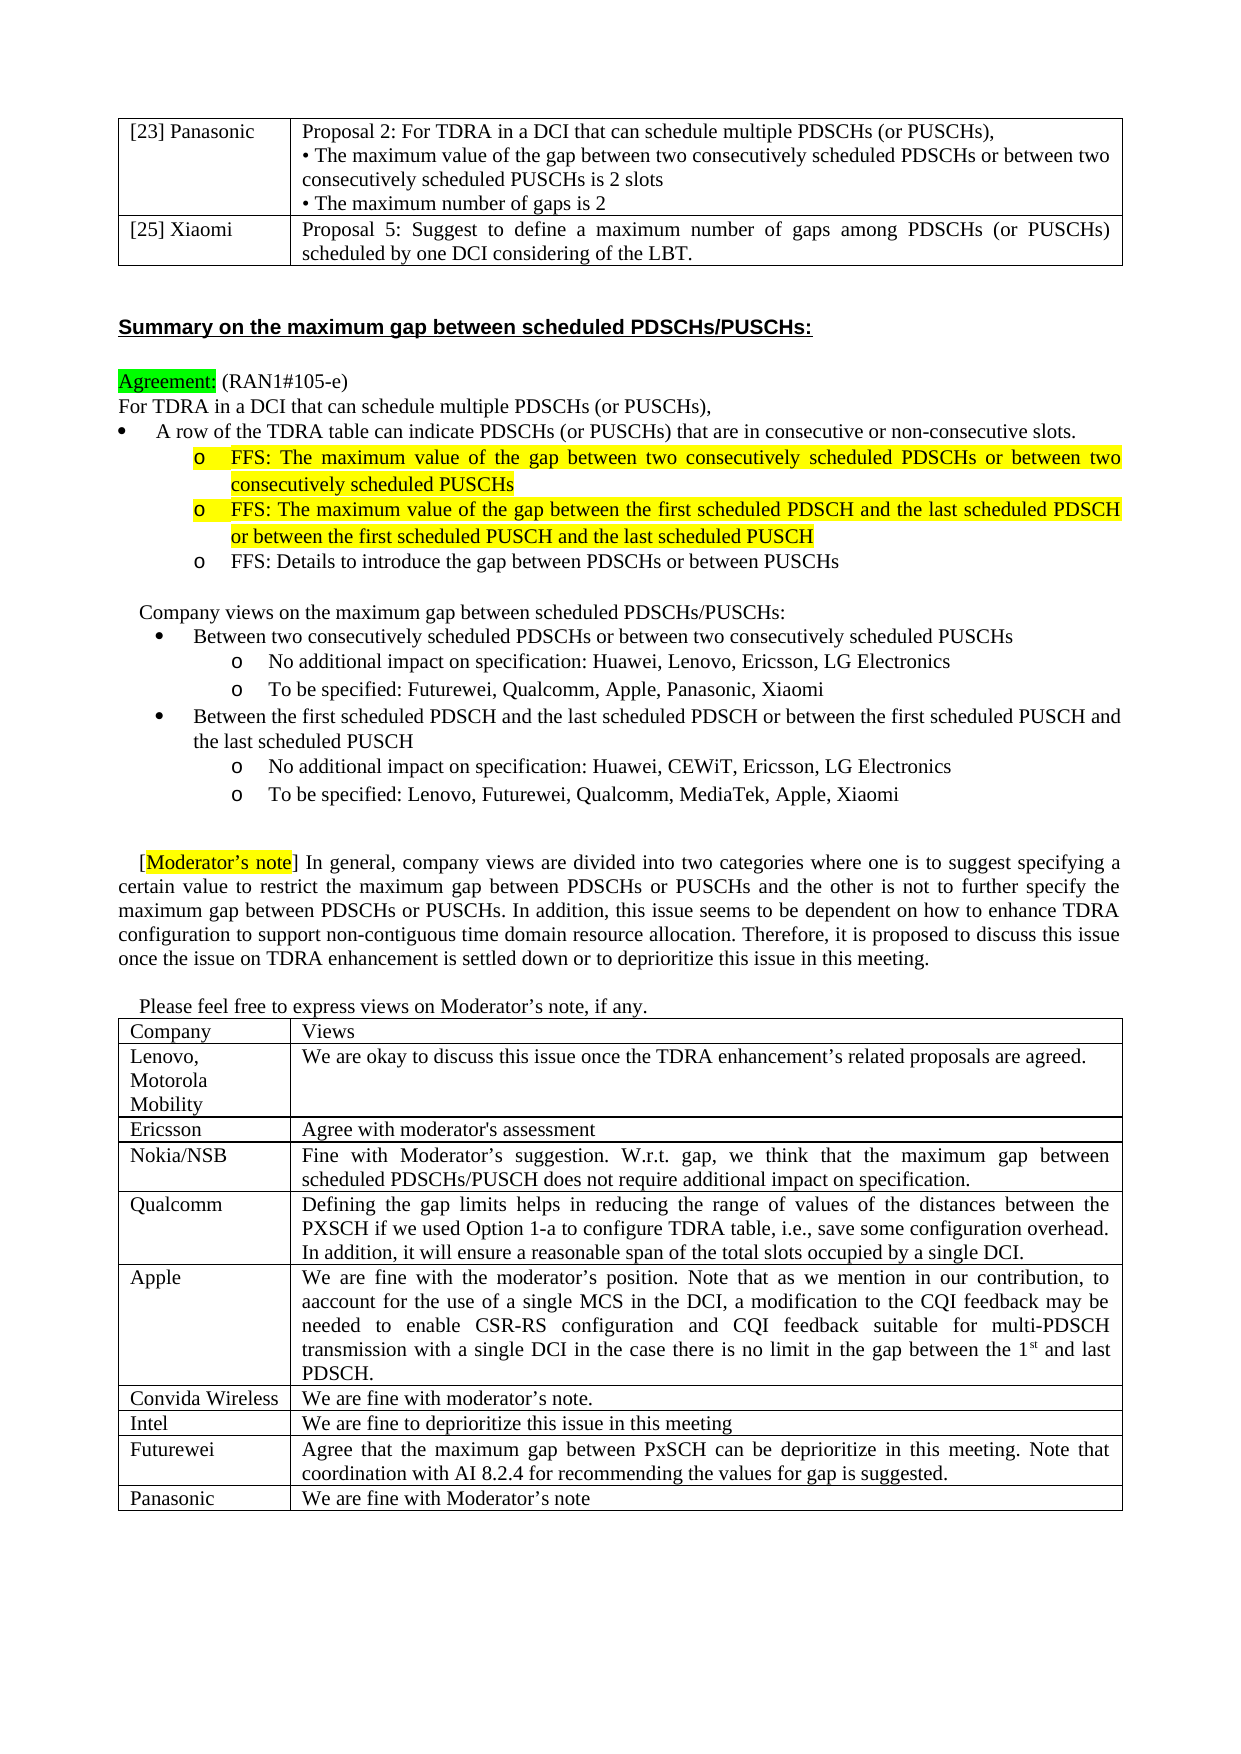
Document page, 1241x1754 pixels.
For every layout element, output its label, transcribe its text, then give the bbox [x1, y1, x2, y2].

text Company views on the maximum gap between scheduled PDSCHs/PUSCHs: [118, 600, 1122, 624]
table_cell Proposal 2: For TDRA in a DCI that can schedule multiple PDSCHs (or PUSCHs), • The maximum value of the gap between two consecutively scheduled PDSCHs or between two consecutively scheduled PUSCHs is 2 slots • The maximum number of gaps is 2 [291, 119, 1122, 215]
list To be specified: Futurewei, Qualcomm, Apple, Panasonic, Xiaomi [231, 676, 1122, 702]
table_cell [23] Panasonic [119, 119, 290, 215]
table_cell Lenovo, Motorola Mobility [119, 1044, 290, 1116]
table_cell Agree that the maximum gap between PxSCH can be deprioritize in this meeting. Note that coordination with AI 8.2.4 for recommending the values for gap is suggested. [291, 1436, 1122, 1484]
table_cell We are okay to discuss this issue once the TDRA enhancement’s related proposals are agreed. [291, 1044, 1122, 1116]
list FFS: Details to introduce the gap between PDSCHs or between PUSCHs [193, 549, 1122, 574]
table_cell Futurewei [119, 1436, 290, 1484]
table_cell Panasonic [119, 1486, 290, 1510]
table_cell We are fine with the moderator’s position. Note that as we mention in our contribution, to aaccount for the use of a single MCS in the DCI, a modification to the CQI feedback may be needed to enable CSR-RS configuration and CQI feedback suitable for multi-PDSCH transmission with a single DCI in the case there is no limit in the gap between the 1st and last PDSCH. [291, 1265, 1122, 1385]
list FFS: The maximum value of the gap between the first scheduled PDSCH and the last scheduled PDSCH or between the first scheduled PUSCH and the last scheduled PUSCH [193, 521, 1122, 548]
table_cell Fine with Moderator’s suggestion. W.r.t. gap, we think that the maximum gap between scheduled PDSCHs/PUSCH does not require additional impact on specification. [291, 1143, 1122, 1191]
table_cell Proposal 5: Suggest to define a maximum number of gaps among PDSCHs (or PUSCHs) scheduled by one DCI considering of the LBT. [291, 216, 1122, 264]
table_cell Agree with moderator's assessment [291, 1118, 1122, 1141]
table_cell We are fine to deprioritize this issue in this meeting [291, 1411, 1122, 1435]
table_cell [25] Xiaomi [119, 216, 290, 264]
table_cell Nokia/NSB [119, 1143, 290, 1191]
table_cell Defining the gap limits helps in reducing the range of values of the distances between the PXSCH if we used Option 1-a to configure TDRA table, i.e., save some configuration overhead. In addition, it will ensure a reasonable span of the total slots occupied by a single DCI. [291, 1192, 1122, 1264]
table_cell Ericsson [119, 1118, 290, 1141]
text For TDRA in a DCI that can schedule multiple PDSCHs (or PUSCHs), [118, 394, 1122, 418]
table_cell We are fine with moderator’s note. [291, 1386, 1122, 1410]
list FFS: The maximum value of the gap between two consecutively scheduled PDSCHs or between two consecutively scheduled PUSCHs [193, 469, 1122, 496]
list No additional impact on specification: Huawei, Lenovo, Ericsson, LG Electronics [231, 649, 1122, 675]
subtitle Summary on the maximum gap between scheduled PDSCHs/PUSCHs: [118, 315, 1122, 339]
table_cell Apple [119, 1265, 290, 1385]
list Between the first scheduled PDSCH and the last scheduled PDSCH or between the first scheduled PUSCH and the last scheduled PUSCH [156, 704, 1122, 753]
list To be specified: Lenovo, Futurewei, Qualcomm, MediaTek, Apple, Xiaomi [231, 782, 1122, 807]
list Agreement: (RAN1#105-e) [216, 369, 1122, 393]
list No additional impact on specification: Huawei, CEWiT, Ericsson, LG Electronics [231, 754, 1122, 780]
list A row of the TDRA table can indicate PDSCHs (or PUSCHs) that are in consecutive or non-consecutive slots. [118, 419, 1122, 443]
table_cell We are fine with Moderator’s note [291, 1486, 1122, 1510]
text [Moderator’s note] In general, company views are divided into two categories where one is to suggest specifying a certain value to restrict the maximum gap between PDSCHs or PUSCHs and the other is not to further specify the maximum gap between PDSCHs or PUSCHs. In addition, this issue seems to be dependent on how to enhance TDRA configuration to support non-contiguous time domain resource allocation. Therefore, it is proposed to discuss this issue once the issue on TDRA enhancement is settled down or to deprioritize this issue in this meeting. [118, 849, 1122, 970]
text Please feel free to express views on Moderator’s note, if any. [118, 994, 1122, 1018]
list Between two consecutively scheduled PDSCHs or between two consecutively scheduled PUSCHs [156, 624, 1122, 648]
table_cell Intel [119, 1411, 290, 1435]
table_cell Convida Wireless [119, 1386, 290, 1410]
table_cell Qualcomm [119, 1192, 290, 1264]
table_header Company [119, 1019, 290, 1043]
table_header Views [291, 1019, 1122, 1043]
